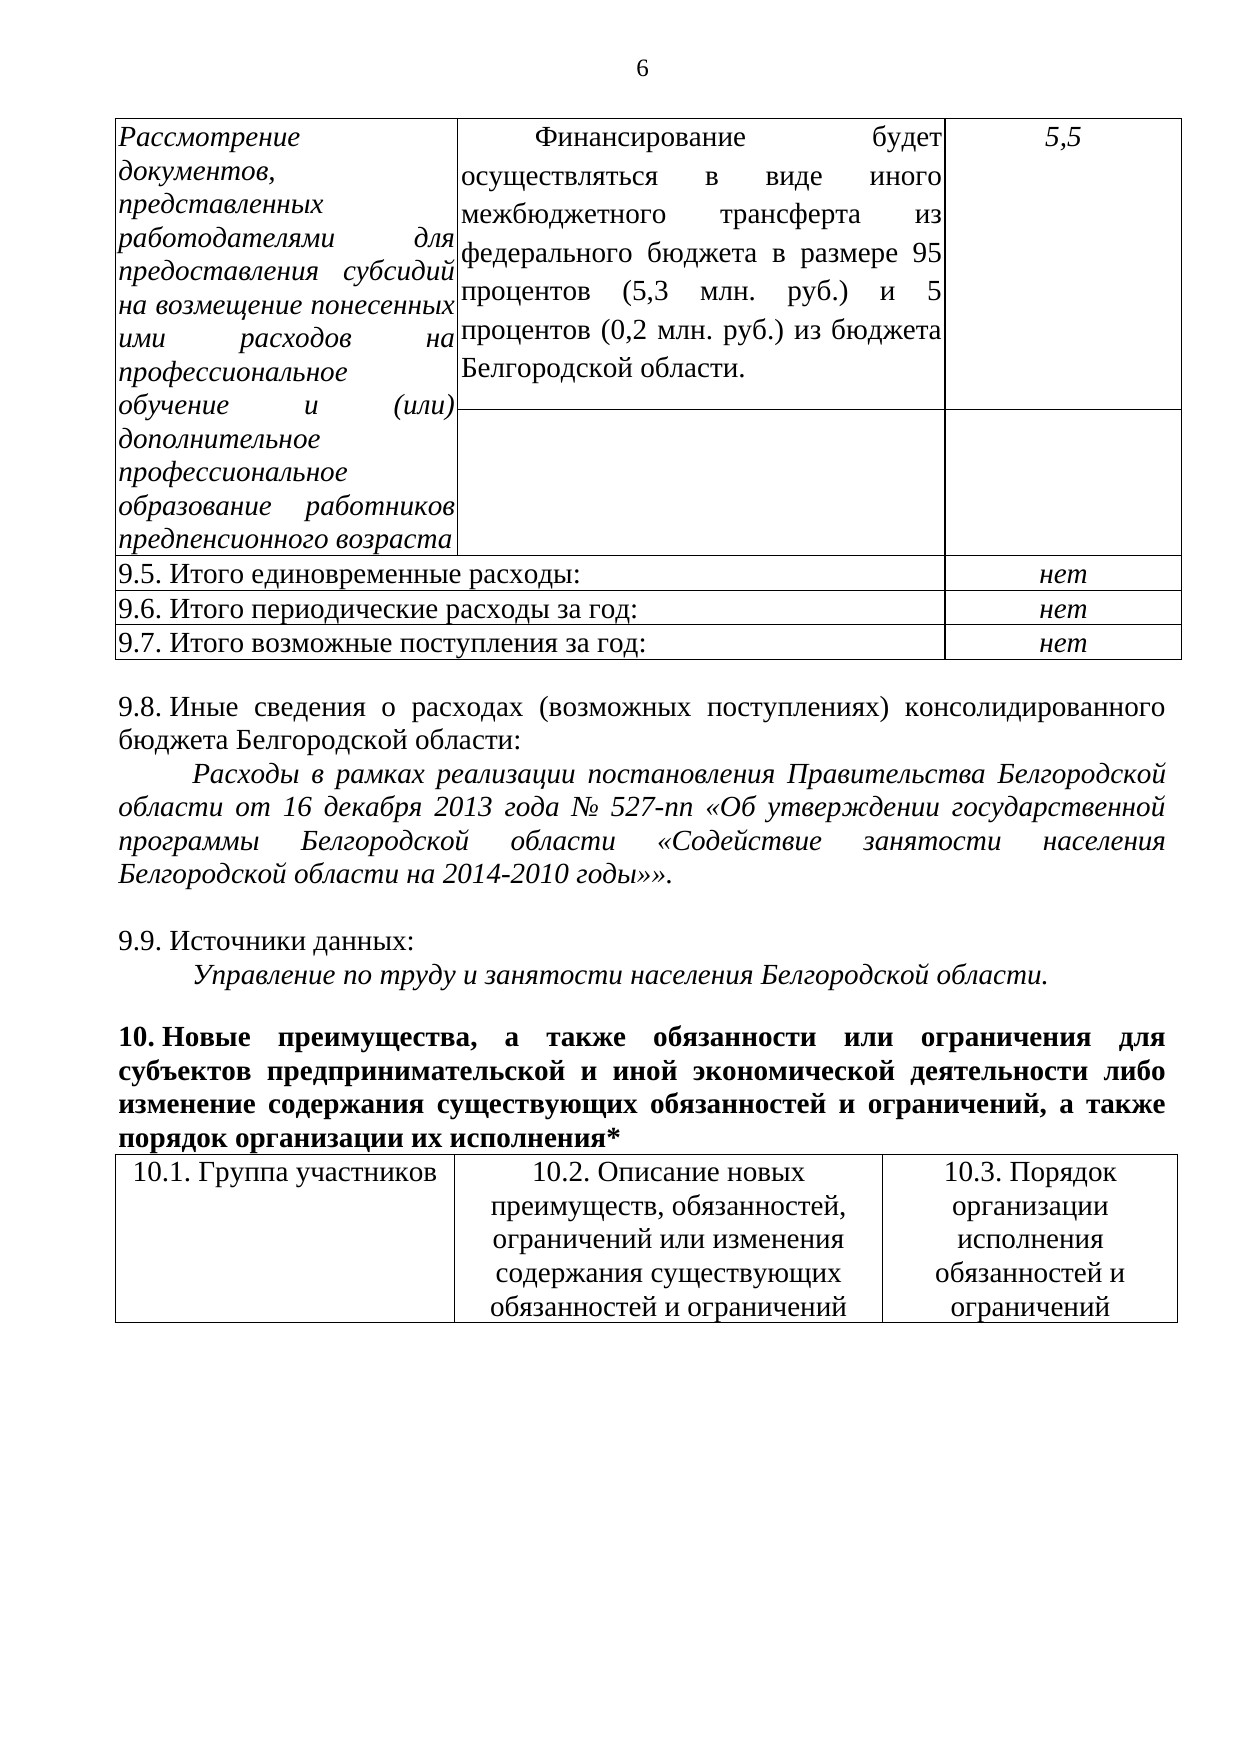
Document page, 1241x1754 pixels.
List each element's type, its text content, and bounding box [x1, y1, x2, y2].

table_cell 5,5 [946, 119, 1181, 409]
table_header 10.2. Описание новых преимуществ, обязанностей, ограничений или изменения содержания существующих обязанностей и ограничений [455, 1155, 882, 1322]
table_header 10.1. Группа участников [116, 1155, 454, 1322]
table_header 10.3. Порядок организации исполнения обязанностей и ограничений [883, 1155, 1177, 1322]
table_cell 9.7. Итого возможные поступления за год: [116, 625, 944, 659]
text 9.8. Иные сведения о расходах (возможных поступлениях) консолидированного бюджета Белгородской области: [118, 689, 1166, 756]
table_cell нет [946, 556, 1181, 590]
text 9.9. Источники данных: [118, 923, 1166, 957]
text 10. Новые преимущества, а также обязанности или ограничения для субъектов предпринимательской и иной экономической деятельности либо изменение содержания существующих обязанностей и ограничений, а также порядок организации их исполнения* [118, 1019, 1166, 1153]
table_cell нет [946, 591, 1181, 624]
table_cell нет [946, 625, 1181, 659]
table_cell 9.6. Итого периодические расходы за год: [116, 591, 944, 624]
text Расходы в рамках реализации постановления Правительства Белгородской области от 16 декабря 2013 года № 527-пп «Об утверждении государственной программы Белгородской области «Содействие занятости населения Белгородской области на 2014-2010 годы»». [118, 756, 1166, 890]
text Управление по труду и занятости населения Белгородской области. [118, 957, 1166, 991]
table_cell [946, 410, 1181, 555]
table_cell Финансирование будет осуществляться в виде иного межбюджетного трансферта из федерального бюджета в размере 95 процентов (5,3 млн. руб.) и 5 процентов (0,2 млн. руб.) из бюджета Белгородской области. [458, 119, 944, 409]
table_cell 9.5. Итого единовременные расходы: [116, 556, 944, 590]
table_cell Рассмотрение документов, представленных работодателями для предоставления субсидий на возмещение понесенных ими расходов на профессиональное обучение и (или) дополнительное профессиональное образование работников предпенсионного возраста [116, 119, 457, 555]
table_cell [458, 410, 944, 555]
